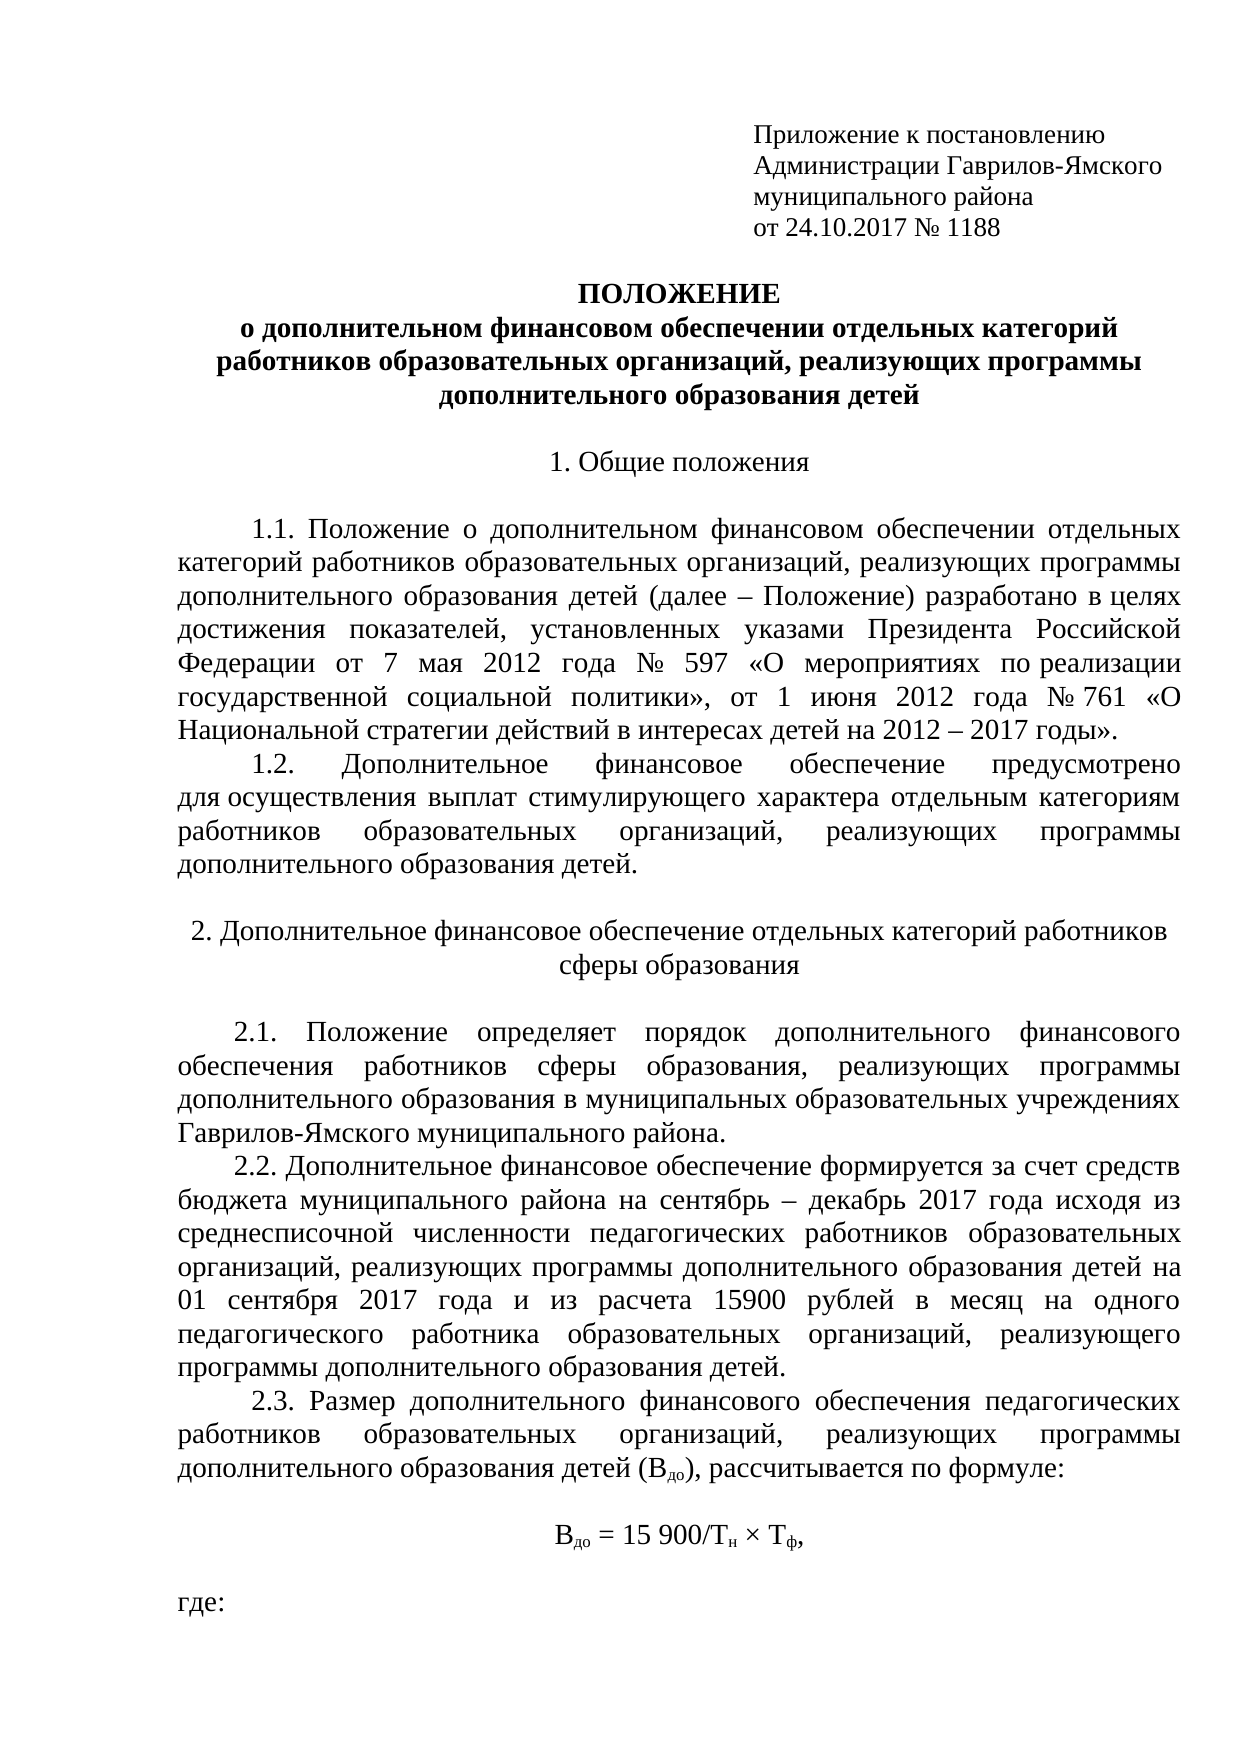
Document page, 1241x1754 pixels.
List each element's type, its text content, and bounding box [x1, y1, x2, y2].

text 2.1. Положение определяет порядок дополнительного финансового обеспечения работников сферы образования, реализующих программы дополнительного образования в муниципальных образовательных учреждениях Гаврилов-Ямского муниципального района. [177, 1014, 1181, 1148]
text 2.2. Дополнительное финансовое обеспечение формируется за счет средств бюджета муниципального района на сентябрь – декабрь 2017 года исходя из среднесписочной численности педагогических работников образовательных организаций, реализующих программы дополнительного образования детей на 01 сентября 2017 года и из расчета 15900 рублей в месяц на одного педагогического работника образовательных организаций, реализующего программы дополнительного образования детей. [177, 1148, 1181, 1383]
text о дополнительном финансовом обеспечении отдельных категорий работников образовательных организаций, реализующих программы дополнительного образования детей [177, 310, 1181, 410]
text 2. Дополнительное финансовое обеспечение отдельных категорий работников сферы образования [177, 913, 1181, 981]
text 1. Общие положения [177, 444, 1181, 477]
list 2.3. Размер дополнительного финансового обеспечения педагогических работников образовательных организаций, реализующих программы дополнительного образования детей (Вдо), рассчитывается по формуле: [177, 1383, 1181, 1484]
text муниципального района [177, 180, 1181, 212]
text Приложение к постановлению [177, 118, 1181, 149]
text ПОЛОЖЕНИЕ [177, 276, 1181, 310]
text Вдо = 15 900/Tн × Тф, [177, 1517, 1181, 1551]
text 1.1. Положение о дополнительном финансовом обеспечении отдельных категорий работников образовательных организаций, реализующих программы дополнительного образования детей (далее – Положение) разработано в целях достижения показателей, установленных указами Президента Российской Федерации от 7 мая 2012 года № 597 «О мероприятиях по реализации государственной социальной политики», от 1 июня 2012 года № 761 «О Национальной стратегии действий в интересах детей на 2012 – 2017 годы». [177, 511, 1181, 746]
text от 24.10.2017 № 1188 [177, 212, 1181, 243]
text 1.2. Дополнительное финансовое обеспечение предусмотрено для осуществления выплат стимулирующего характера отдельным категориям работников образовательных организаций, реализующих программы дополнительного образования детей. [177, 746, 1181, 880]
text где: [177, 1584, 1181, 1618]
text Администрации Гаврилов-Ямского [177, 149, 1181, 180]
